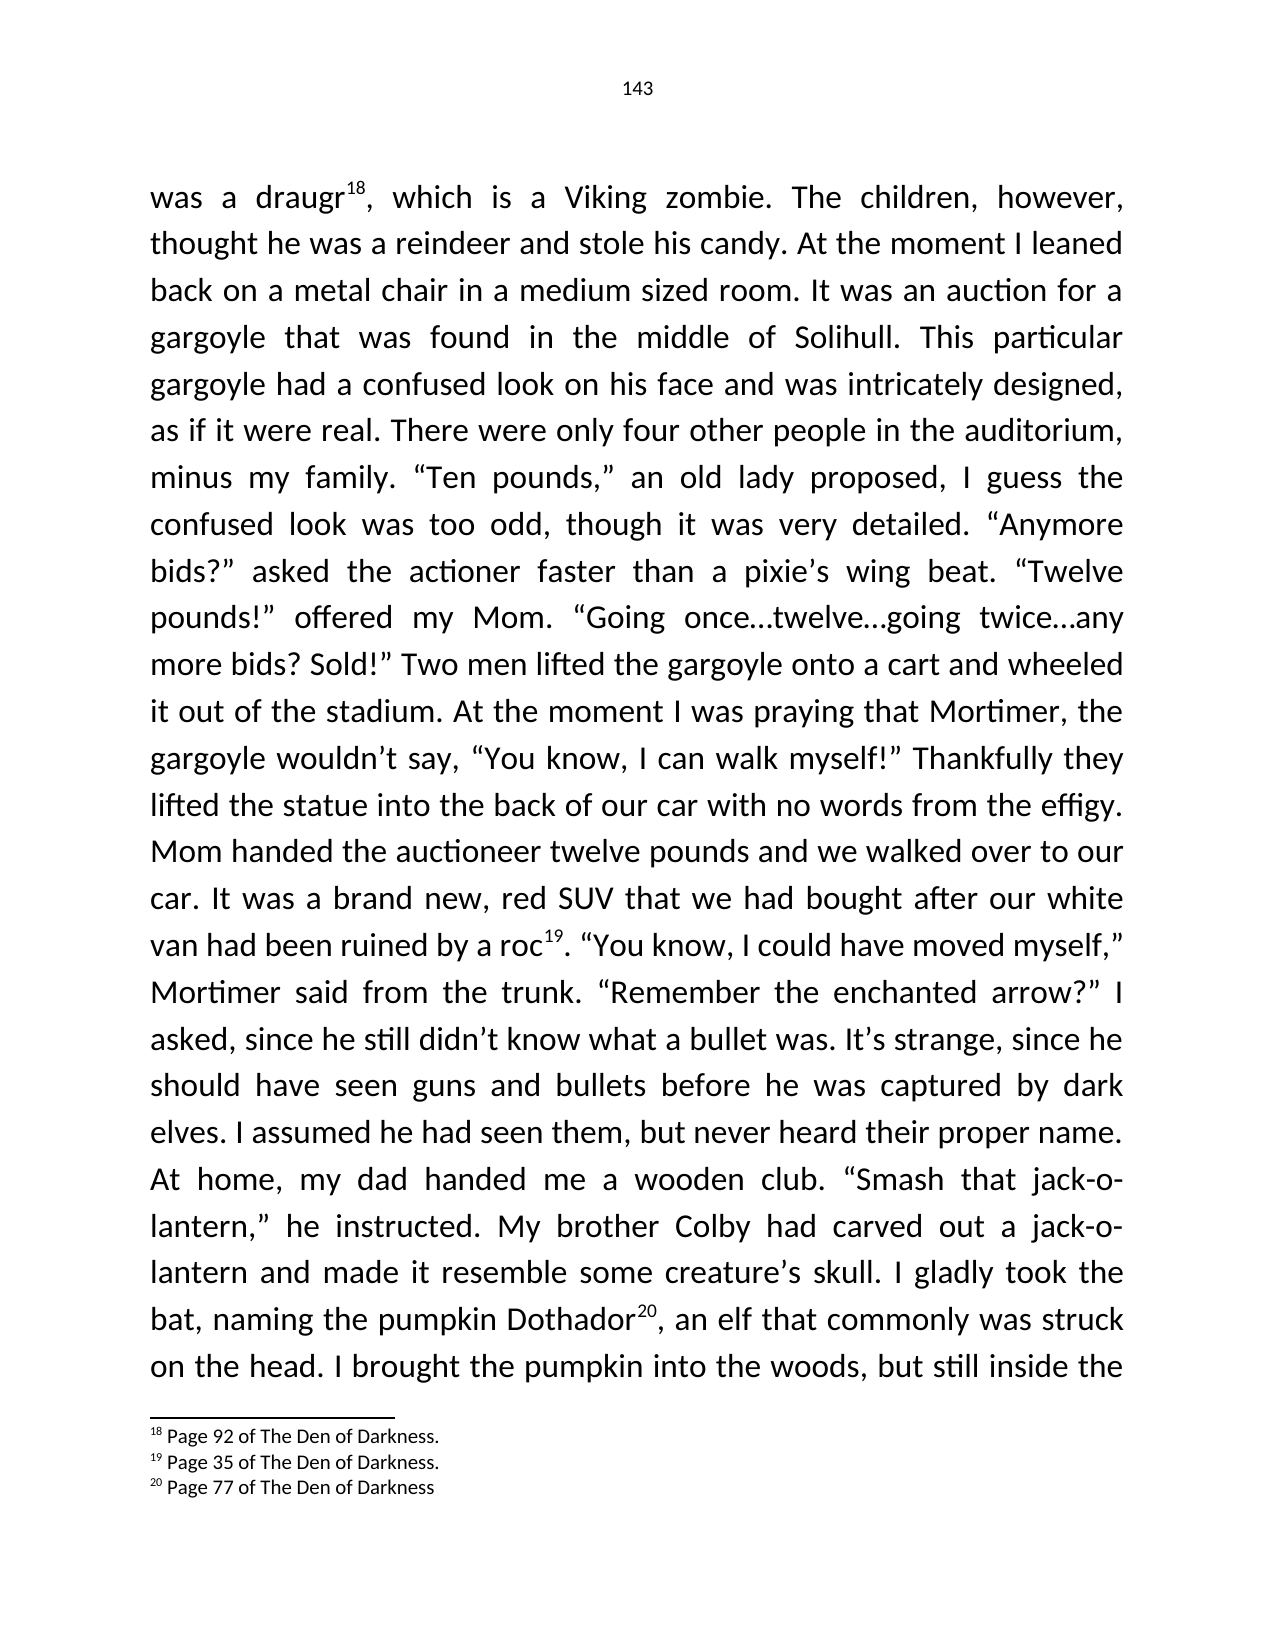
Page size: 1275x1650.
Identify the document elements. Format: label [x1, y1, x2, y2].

text [150, 176, 1125, 1386]
